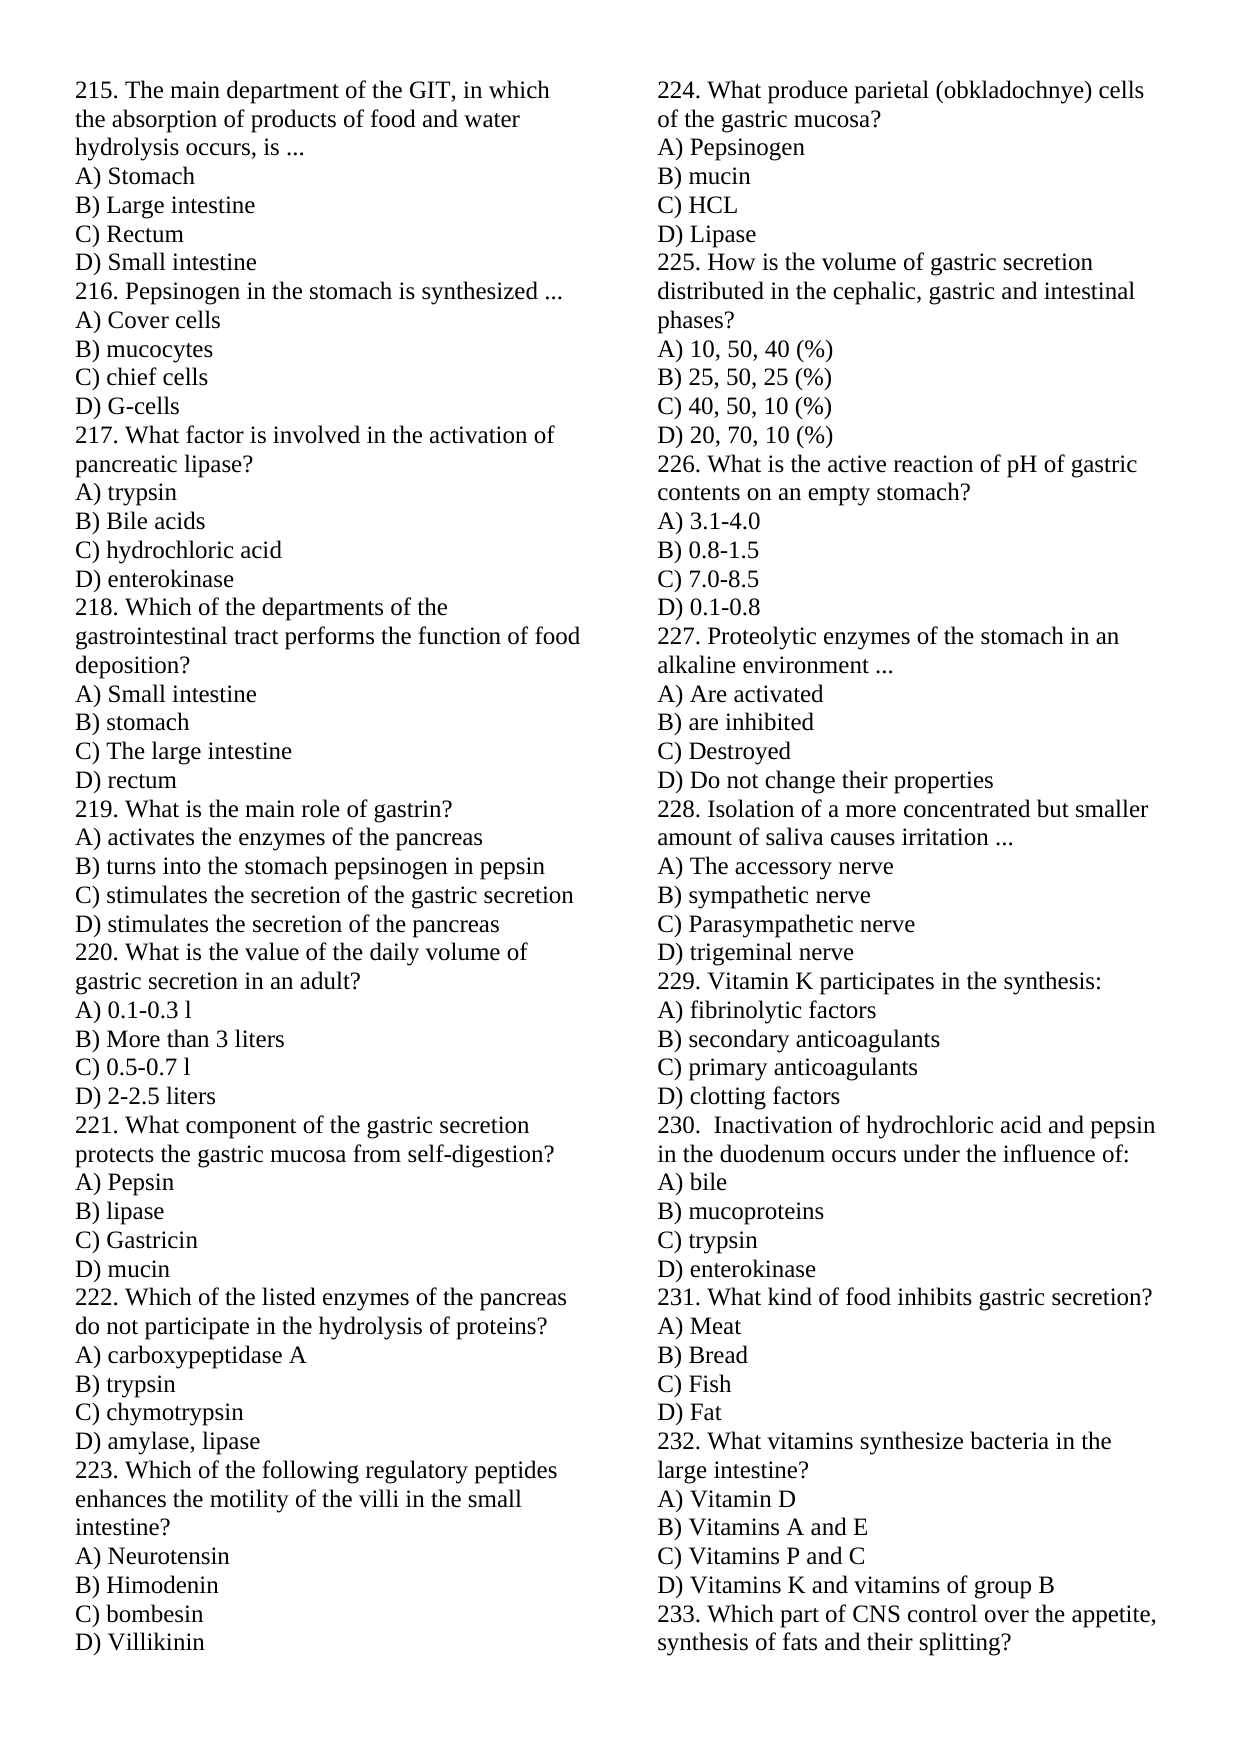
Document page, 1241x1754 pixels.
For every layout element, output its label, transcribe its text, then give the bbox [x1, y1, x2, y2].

text 222. Which of the listed enzymes of the pancreas do not participate in the hydrolysis of proteins? [75, 1282, 583, 1340]
text A) Cover cells [75, 305, 583, 334]
text 226. What is the active reaction of pH of gastric contents on an empty stomach? [657, 449, 1165, 506]
text D) trigeminal nerve [657, 937, 1165, 966]
text D) 0.1-0.8 [657, 592, 1165, 621]
text D) enterokinase [75, 564, 583, 592]
text B) stomach [75, 707, 583, 736]
text D) rectum [75, 765, 583, 794]
text 228. Isolation of a more concentrated but smaller amount of saliva causes irritation ... [657, 794, 1165, 851]
text D) Do not change their properties [657, 765, 1165, 794]
text 229. Vitamin K participates in the synthesis: [657, 966, 1165, 995]
text 225. How is the volume of gastric secretion distributed in the cephalic, gastric and intestinal phases? [657, 247, 1165, 334]
text D) G-cells [75, 391, 583, 420]
text 231. What kind of food inhibits gastric secretion? [657, 1282, 1165, 1311]
text C) Destroyed [657, 736, 1165, 765]
text A) activates the enzymes of the pancreas [75, 822, 583, 851]
text A) Are activated [657, 679, 1165, 707]
text 220. What is the value of the daily volume of gastric secretion in an adult? [75, 937, 583, 995]
text 224. What produce parietal (obkladochnye) cells of the gastric mucosa? [657, 75, 1165, 132]
text 233. Which part of CNS control over the appetite, synthesis of fats and their splitting? [657, 1599, 1165, 1656]
text B) More than 3 liters [75, 1024, 583, 1052]
text A) Stomach [75, 161, 583, 190]
text C) Rectum [75, 219, 583, 247]
text C) HCL [657, 190, 1165, 219]
text D) enterokinase [657, 1254, 1165, 1282]
text B) 0.8-1.5 [657, 535, 1165, 564]
text B) sympathetic nerve [657, 880, 1165, 909]
text C) Vitamins P and C [657, 1541, 1165, 1570]
text D) Villikinin [75, 1627, 583, 1656]
text 230. Inactivation of hydrochloric acid and pepsin in the duodenum occurs under the influence of: [657, 1110, 1165, 1167]
text A) Small intestine [75, 679, 583, 707]
text B) trypsin [75, 1369, 583, 1397]
text D) clotting factors [657, 1081, 1165, 1110]
text D) amylase, lipase [75, 1426, 583, 1455]
text 218. Which of the departments of the gastrointestinal tract performs the function of food deposition? [75, 592, 583, 679]
text B) 25, 50, 25 (%) [657, 362, 1165, 391]
text 227. Proteolytic enzymes of the stomach in an alkaline environment ... [657, 621, 1165, 679]
text C) chymotrypsin [75, 1397, 583, 1426]
text 217. What factor is involved in the activation of pancreatic lipase? [75, 420, 583, 477]
text A) fibrinolytic factors [657, 995, 1165, 1024]
text C) chief cells [75, 362, 583, 391]
text C) primary anticoagulants [657, 1052, 1165, 1081]
text B) Large intestine [75, 190, 583, 219]
text 232. What vitamins synthesize bacteria in the large intestine? [657, 1426, 1165, 1484]
text C) 0.5-0.7 l [75, 1052, 583, 1081]
text 219. What is the main role of gastrin? [75, 794, 583, 822]
text B) lipase [75, 1196, 583, 1225]
text A) Meat [657, 1311, 1165, 1340]
text B) Himodenin [75, 1570, 583, 1599]
text D) Lipase [657, 219, 1165, 247]
text A) 3.1-4.0 [657, 506, 1165, 535]
text 215. The main department of the GIT, in which the absorption of products of food and water hydrolysis occurs, is ... [75, 75, 583, 161]
text B) Bread [657, 1340, 1165, 1369]
text D) stimulates the secretion of the pancreas [75, 909, 583, 937]
text A) Neurotensin [75, 1541, 583, 1570]
text 216. Pepsinogen in the stomach is synthesized ... [75, 276, 583, 305]
text A) 0.1-0.3 l [75, 995, 583, 1024]
text B) Vitamins A and E [657, 1512, 1165, 1541]
text C) trypsin [657, 1225, 1165, 1254]
text B) Bile acids [75, 506, 583, 535]
text C) stimulates the secretion of the gastric secretion [75, 880, 583, 909]
text D) Small intestine [75, 247, 583, 276]
text A) Pepsinogen [657, 132, 1165, 161]
text D) Vitamins K and vitamins of group B [657, 1570, 1165, 1599]
text A) Pepsin [75, 1167, 583, 1196]
text C) hydrochloric acid [75, 535, 583, 564]
text A) trypsin [75, 477, 583, 506]
text C) 7.0-8.5 [657, 564, 1165, 592]
text A) bile [657, 1167, 1165, 1196]
text B) secondary anticoagulants [657, 1024, 1165, 1052]
text A) 10, 50, 40 (%) [657, 334, 1165, 362]
text C) bombesin [75, 1599, 583, 1627]
text C) Parasympathetic nerve [657, 909, 1165, 937]
text B) mucocytes [75, 334, 583, 362]
text 223. Which of the following regulatory peptides enhances the motility of the villi in the small intestine? [75, 1455, 583, 1541]
text B) turns into the stomach pepsinogen in pepsin [75, 851, 583, 880]
text C) The large intestine [75, 736, 583, 765]
text D) Fat [657, 1397, 1165, 1426]
text B) mucin [657, 161, 1165, 190]
text C) Fish [657, 1369, 1165, 1397]
text D) mucin [75, 1254, 583, 1282]
text B) are inhibited [657, 707, 1165, 736]
text C) 40, 50, 10 (%) [657, 391, 1165, 420]
text D) 20, 70, 10 (%) [657, 420, 1165, 449]
text B) mucoproteins [657, 1196, 1165, 1225]
text A) The accessory nerve [657, 851, 1165, 880]
text D) 2-2.5 liters [75, 1081, 583, 1110]
text A) carboxypeptidase A [75, 1340, 583, 1369]
text 221. What component of the gastric secretion protects the gastric mucosa from self-digestion? [75, 1110, 583, 1167]
text A) Vitamin D [657, 1484, 1165, 1512]
text C) Gastricin [75, 1225, 583, 1254]
